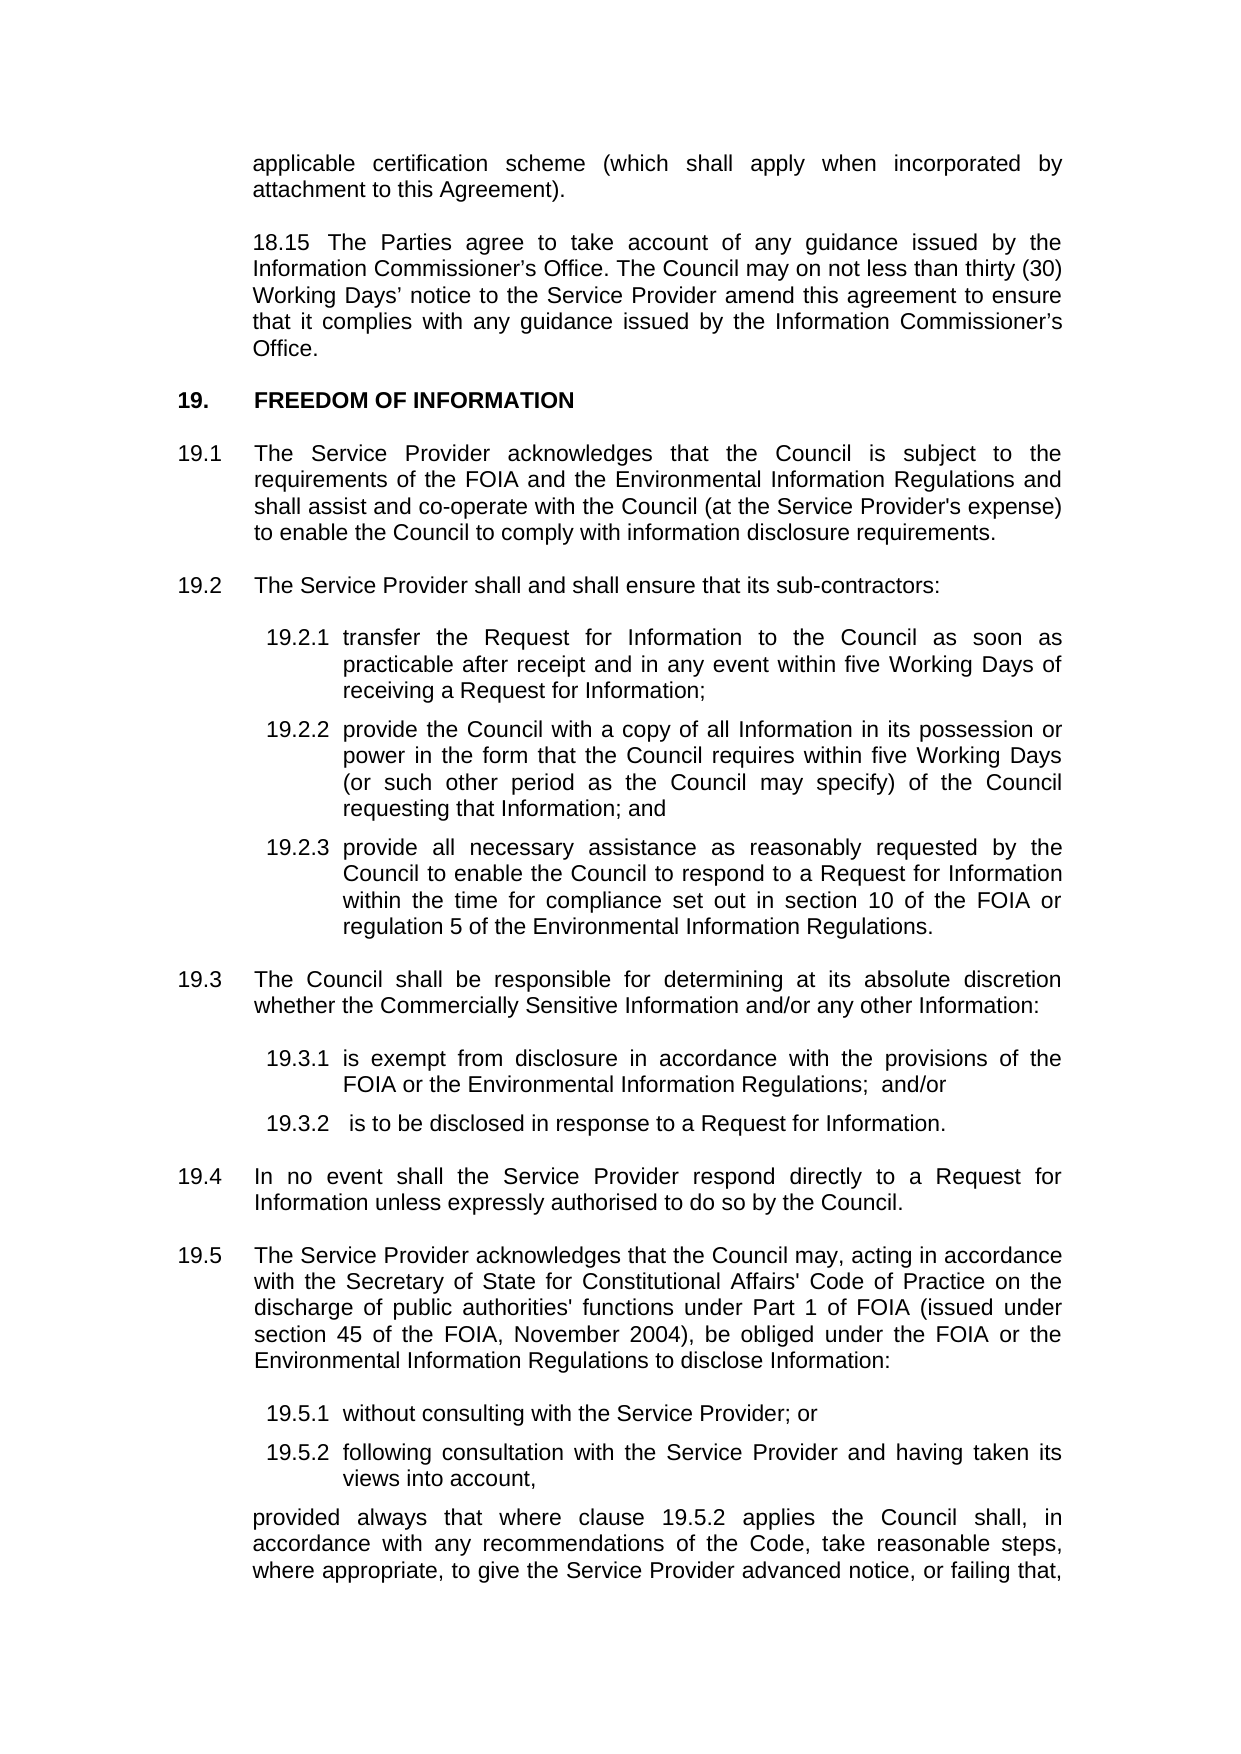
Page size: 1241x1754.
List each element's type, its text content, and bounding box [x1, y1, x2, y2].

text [252, 150, 1063, 203]
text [252, 1504, 1063, 1583]
subtitle provide the Council with a copy of all Information in its possession or power in the form that the Council requires within five Working Days (or such other period as the Council may specify) of the Council requesting that Information; and [266, 716, 1063, 821]
subtitle without consulting with the Service Provider; or [266, 1400, 1063, 1426]
subtitle FREEDOM OF INFORMATION [177, 387, 1063, 413]
subtitle is exempt from disclosure in accordance with the provisions of the FOIA or the Environmental Information Regulations; and/or [266, 1045, 1063, 1097]
list The Service Provider acknowledges that the Council is subject to the requirements of the FOIA and the Environmental Information Regulations and shall assist and co-operate with the Council (at the Service Provider's expense) to enable the Council to comply with information disclosure requirements. [177, 440, 1063, 545]
list The Service Provider acknowledges that the Council may, acting in accordance with the Secretary of State for Constitutional Affairs' Code of Practice on the discharge of public authorities' functions under Part 1 of FOIA (issued under section 45 of the FOIA, November 2004), be obliged under the FOIA or the Environmental Information Regulations to disclose Information: [177, 1242, 1063, 1373]
text 18.15 The Parties agree to take account of any guidance issued by the Information Commissioner’s Office. The Council may on not less than thirty (30) Working Days’ notice to the Service Provider amend this agreement to ensure that it complies with any guidance issued by the Information Commissioner’s Office. [252, 229, 1063, 361]
subtitle following consultation with the Service Provider and having taken its views into account, [266, 1439, 1063, 1491]
subtitle provide all necessary assistance as reasonably requested by the Council to enable the Council to respond to a Request for Information within the time for compliance set out in section 10 of the FOIA or regulation 5 of the Environmental Information Regulations. [266, 834, 1063, 939]
subtitle transfer the Request for Information to the Council as soon as practicable after receipt and in any event within five Working Days of receiving a Request for Information; [266, 624, 1063, 703]
list In no event shall the Service Provider respond directly to a Request for Information unless expressly authorised to do so by the Council. [177, 1163, 1063, 1215]
subtitle is to be disclosed in response to a Request for Information. [266, 1110, 1063, 1136]
list The Service Provider shall and shall ensure that its sub-contractors: [177, 572, 1063, 598]
list The Council shall be responsible for determining at its absolute discretion whether the Commercially Sensitive Information and/or any other Information: [177, 966, 1063, 1018]
